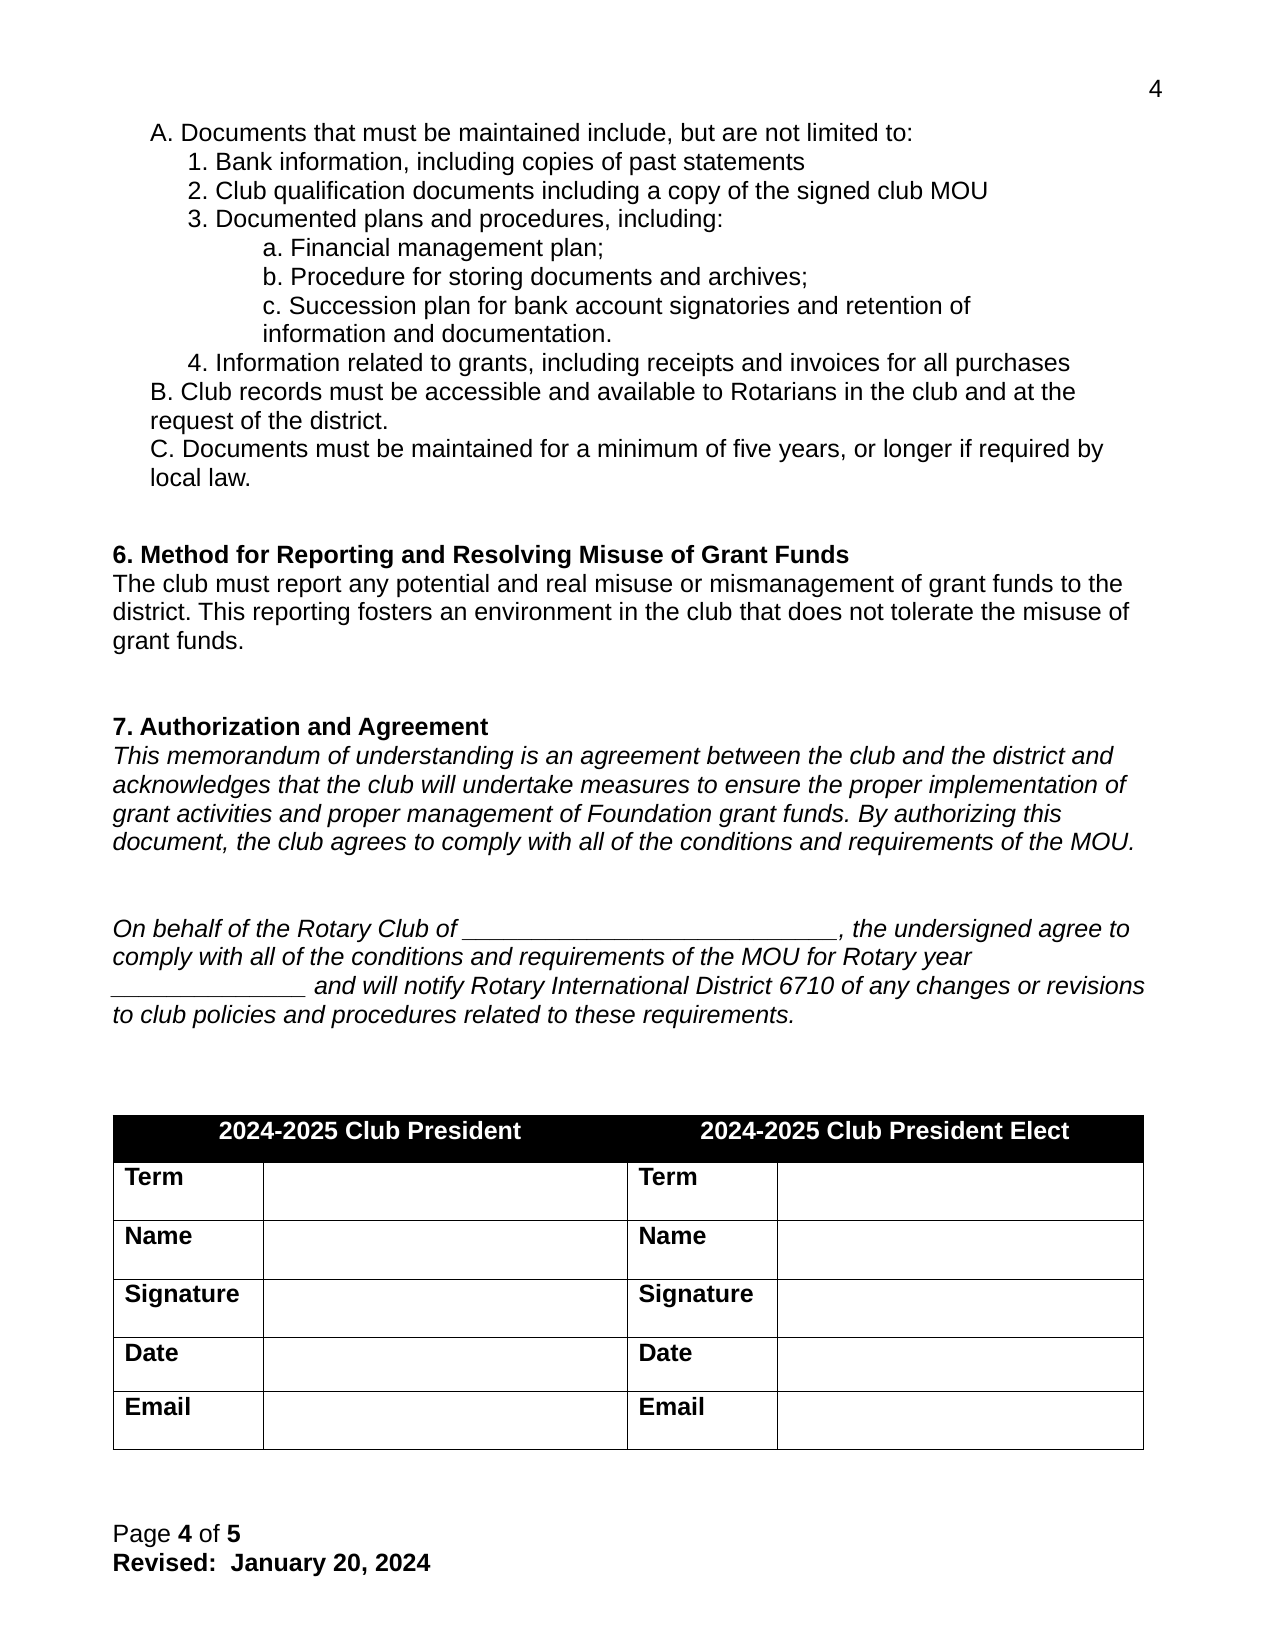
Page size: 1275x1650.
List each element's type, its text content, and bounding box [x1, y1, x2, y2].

table_cell [778, 1392, 1143, 1449]
table_cell Term [114, 1163, 263, 1220]
table_header 2024-2025 Club President Elect [628, 1116, 1143, 1161]
table_cell [264, 1163, 627, 1220]
text 7. Authorization and Agreement [112, 712, 1162, 741]
table_cell Date [114, 1338, 263, 1391]
text b. Procedure for storing documents and archives; [187, 262, 1162, 291]
text c. Succession plan for bank account signatories and retention of information and documentation. [187, 291, 1162, 348]
text A. Documents that must be maintained include, but are not limited to: [150, 118, 1162, 147]
text 2. Club qualification documents including a copy of the signed club MOU [150, 176, 1162, 204]
table_cell Email [114, 1392, 263, 1449]
table_cell [778, 1338, 1143, 1391]
table_cell Name [628, 1221, 777, 1278]
text On behalf of the Rotary Club of ___________________________, the undersigned agree to comply with all of the conditions and requirements of the MOU for Rotary year ______________ and will notify Rotary International District 6710 of any changes or revisions to club policies and procedures related to these requirements. [112, 913, 1162, 1028]
table_cell [264, 1392, 627, 1449]
text 6. Method for Reporting and Resolving Misuse of Grant Funds [112, 540, 1162, 568]
table_cell Email [628, 1392, 777, 1449]
text a. Financial management plan; [225, 233, 1162, 262]
table_cell [778, 1280, 1143, 1337]
text 3. Documented plans and procedures, including: [150, 204, 1162, 233]
table_cell [778, 1163, 1143, 1220]
table_cell [264, 1280, 627, 1337]
text The club must report any potential and real misuse or mismanagement of grant funds to the district. This reporting fosters an environment in the club that does not tolerate the misuse of grant funds. [112, 568, 1162, 655]
table_cell [264, 1338, 627, 1391]
table_cell Date [628, 1338, 777, 1391]
table_header 2024-2025 Club President [114, 1116, 627, 1161]
text B. Club records must be accessible and available to Rotarians in the club and at the request of the district. [150, 377, 1162, 434]
table_cell Name [114, 1221, 263, 1278]
text C. Documents must be maintained for a minimum of five years, or longer if required by local law. [150, 434, 1162, 492]
table_cell Term [628, 1163, 777, 1220]
table_cell [264, 1221, 627, 1278]
text 1. Bank information, including copies of past statements [150, 147, 1162, 176]
table_cell Signature [114, 1280, 263, 1337]
table_cell [778, 1221, 1143, 1278]
text This memorandum of understanding is an agreement between the club and the district and acknowledges that the club will undertake measures to ensure the proper implementation of grant activities and proper management of Foundation grant funds. By authorizing this document, the club agrees to comply with all of the conditions and requirements of the MOU. [112, 741, 1162, 856]
text 4. Information related to grants, including receipts and invoices for all purchases [150, 348, 1162, 377]
table_cell Signature [628, 1280, 777, 1337]
